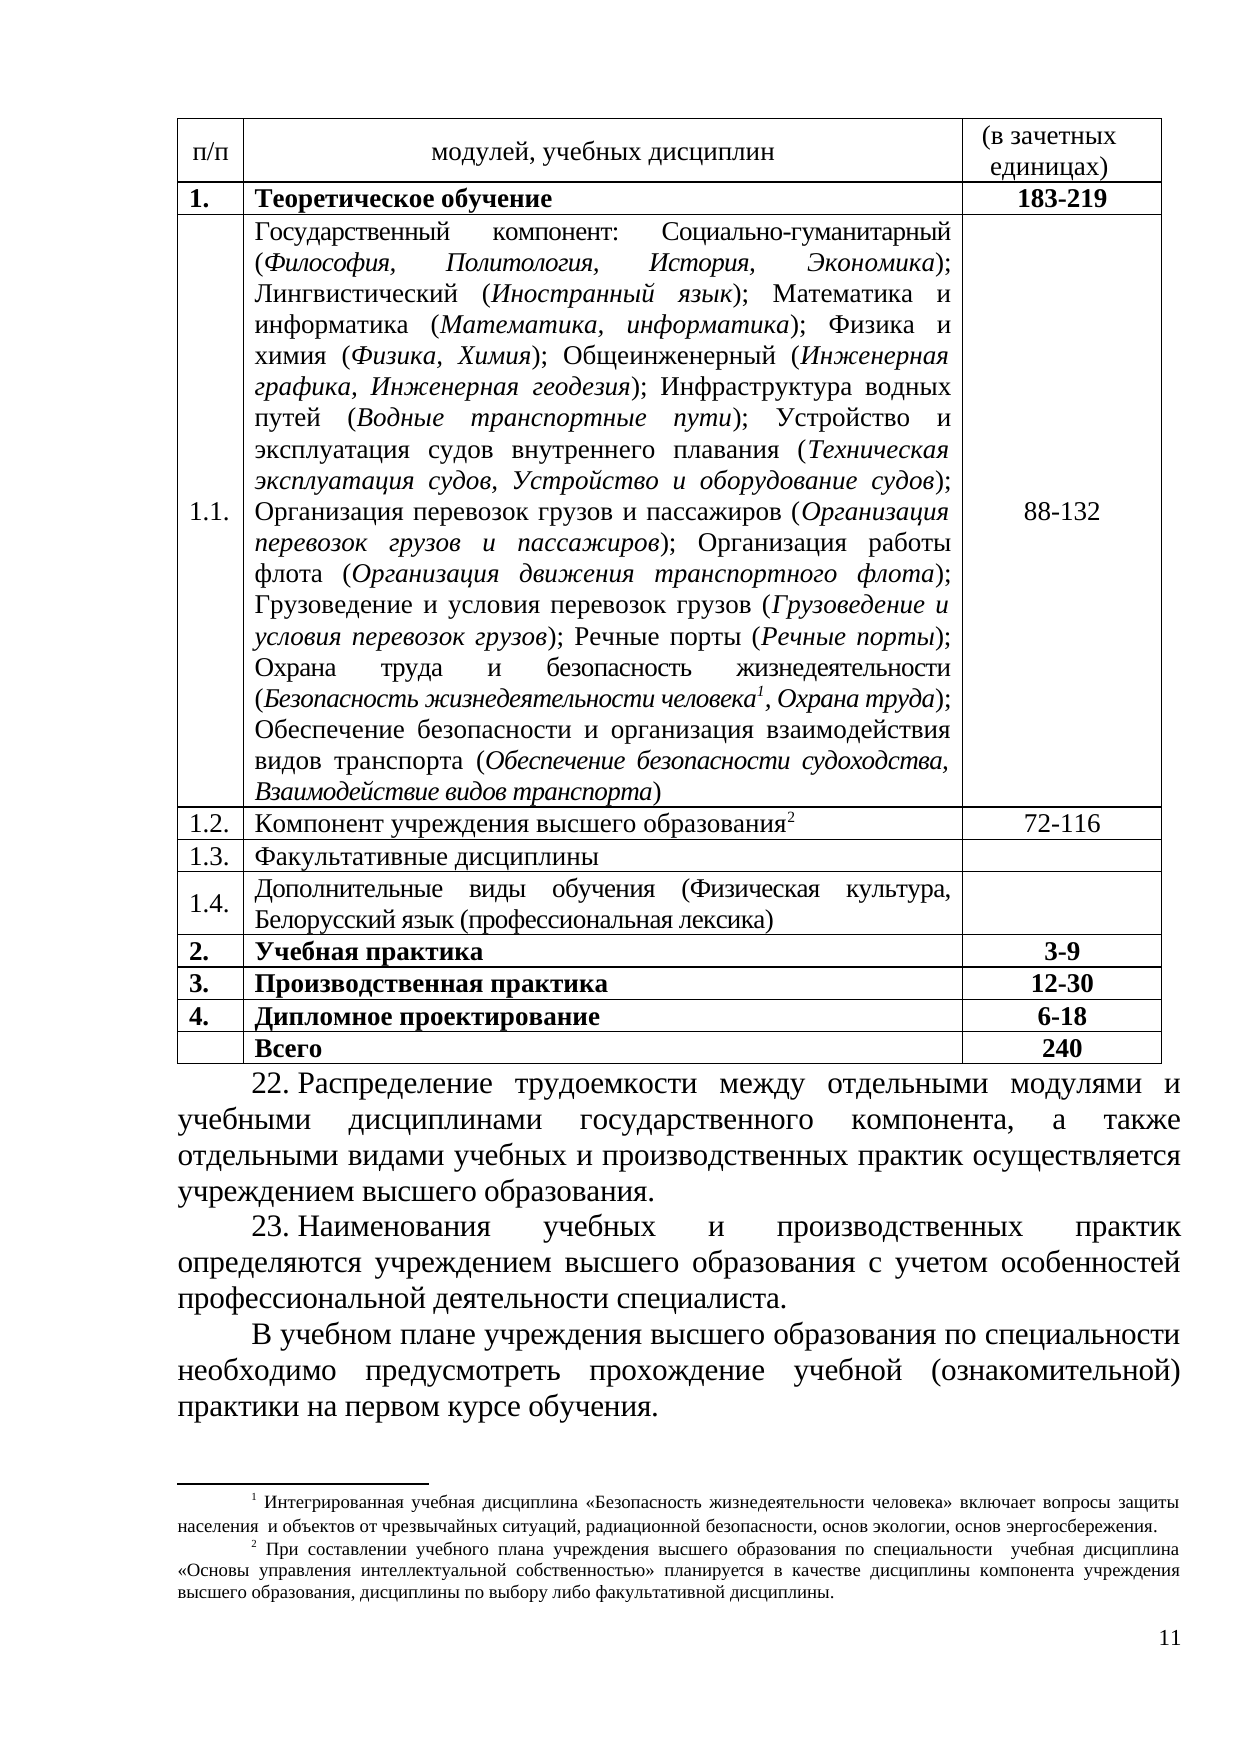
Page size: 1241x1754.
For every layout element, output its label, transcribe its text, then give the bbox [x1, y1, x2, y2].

table_cell 240 [963, 1032, 1161, 1063]
table_cell 3. [178, 968, 243, 998]
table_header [963, 119, 1161, 181]
text 23. Наименования учебных и производственных практик определяются учреждением высшего образования с учетом особенностей профессиональной деятельности специалиста. [177, 1208, 1181, 1316]
text 22. Распределение трудоемкости между отдельными модулями и учебными дисциплинами государственного компонента, а также отдельными видами учебных и производственных практик осуществляется учреждением высшего образования. [177, 1064, 1181, 1208]
table_cell 1.3. [178, 840, 243, 871]
table_cell [963, 872, 1161, 934]
table_cell 4. [178, 1000, 243, 1031]
table_cell 3-9 [963, 935, 1161, 966]
table_cell 6-18 [963, 1000, 1161, 1031]
table_cell 1.1. [178, 215, 243, 806]
table_cell 1.2. [178, 808, 243, 839]
table_cell Учебная практика [244, 935, 962, 966]
table_cell Дополнительные виды обучения (Физическая культура, Белорусский язык (профессиональная лексика) [244, 872, 962, 934]
table_cell Компонент учреждения высшего образования [244, 808, 962, 839]
table_cell Государственный компонент: Социально-гуманитарный (Философия, Политология, История, Экономика); Лингвистический (Иностранный язык); Математика и информатика (Математика, информатика); Физика и химия (Физика, Химия); Общеинженерный (Инженерная графика, Инженерная геодезия); Инфраструктура водных путей (Водные транспортные пути); Устройство и эксплуатация судов внутреннего плавания (Техническая эксплуатация судов, Устройство и оборудование судов); Организация перевозок грузов и пассажиров (Организация перевозок грузов и пассажиров); Организация работы флота (Организация движения транспортного флота); Грузоведение и условия перевозок грузов (Грузоведение и условия перевозок грузов); Речные порты (Речные порты); Охрана труда и безопасность жизнедеятельности (Безопасность жизнедеятельности человека, Охрана труда); Обеспечение безопасности и организация взаимодействия видов транспорта (Обеспечение безопасности судоходства, Взаимодействие видов транспорта) [244, 215, 962, 806]
table_cell [178, 1032, 243, 1063]
table_cell Производственная практика [244, 968, 962, 998]
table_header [244, 119, 962, 181]
table_cell 1.4. [178, 872, 243, 934]
table_cell 88-132 [963, 215, 1161, 806]
table_cell 12-30 [963, 968, 1161, 998]
table_cell Факультативные дисциплины [244, 840, 962, 871]
table_header № п/п [178, 119, 243, 181]
table_cell Всего [244, 1032, 962, 1063]
table_cell 183-219 [963, 183, 1161, 214]
table_cell 72-116 [963, 808, 1161, 839]
table_cell [963, 840, 1161, 871]
table_cell Теоретическое обучение [244, 183, 962, 214]
text В учебном плане учреждения высшего образования по специальности необходимо предусмотреть прохождение учебной (ознакомительной) практики на первом курсе обучения. [177, 1316, 1181, 1423]
table_cell Дипломное проектирование [244, 1000, 962, 1031]
table_cell 1. [178, 183, 243, 214]
table_cell 2. [178, 935, 243, 966]
